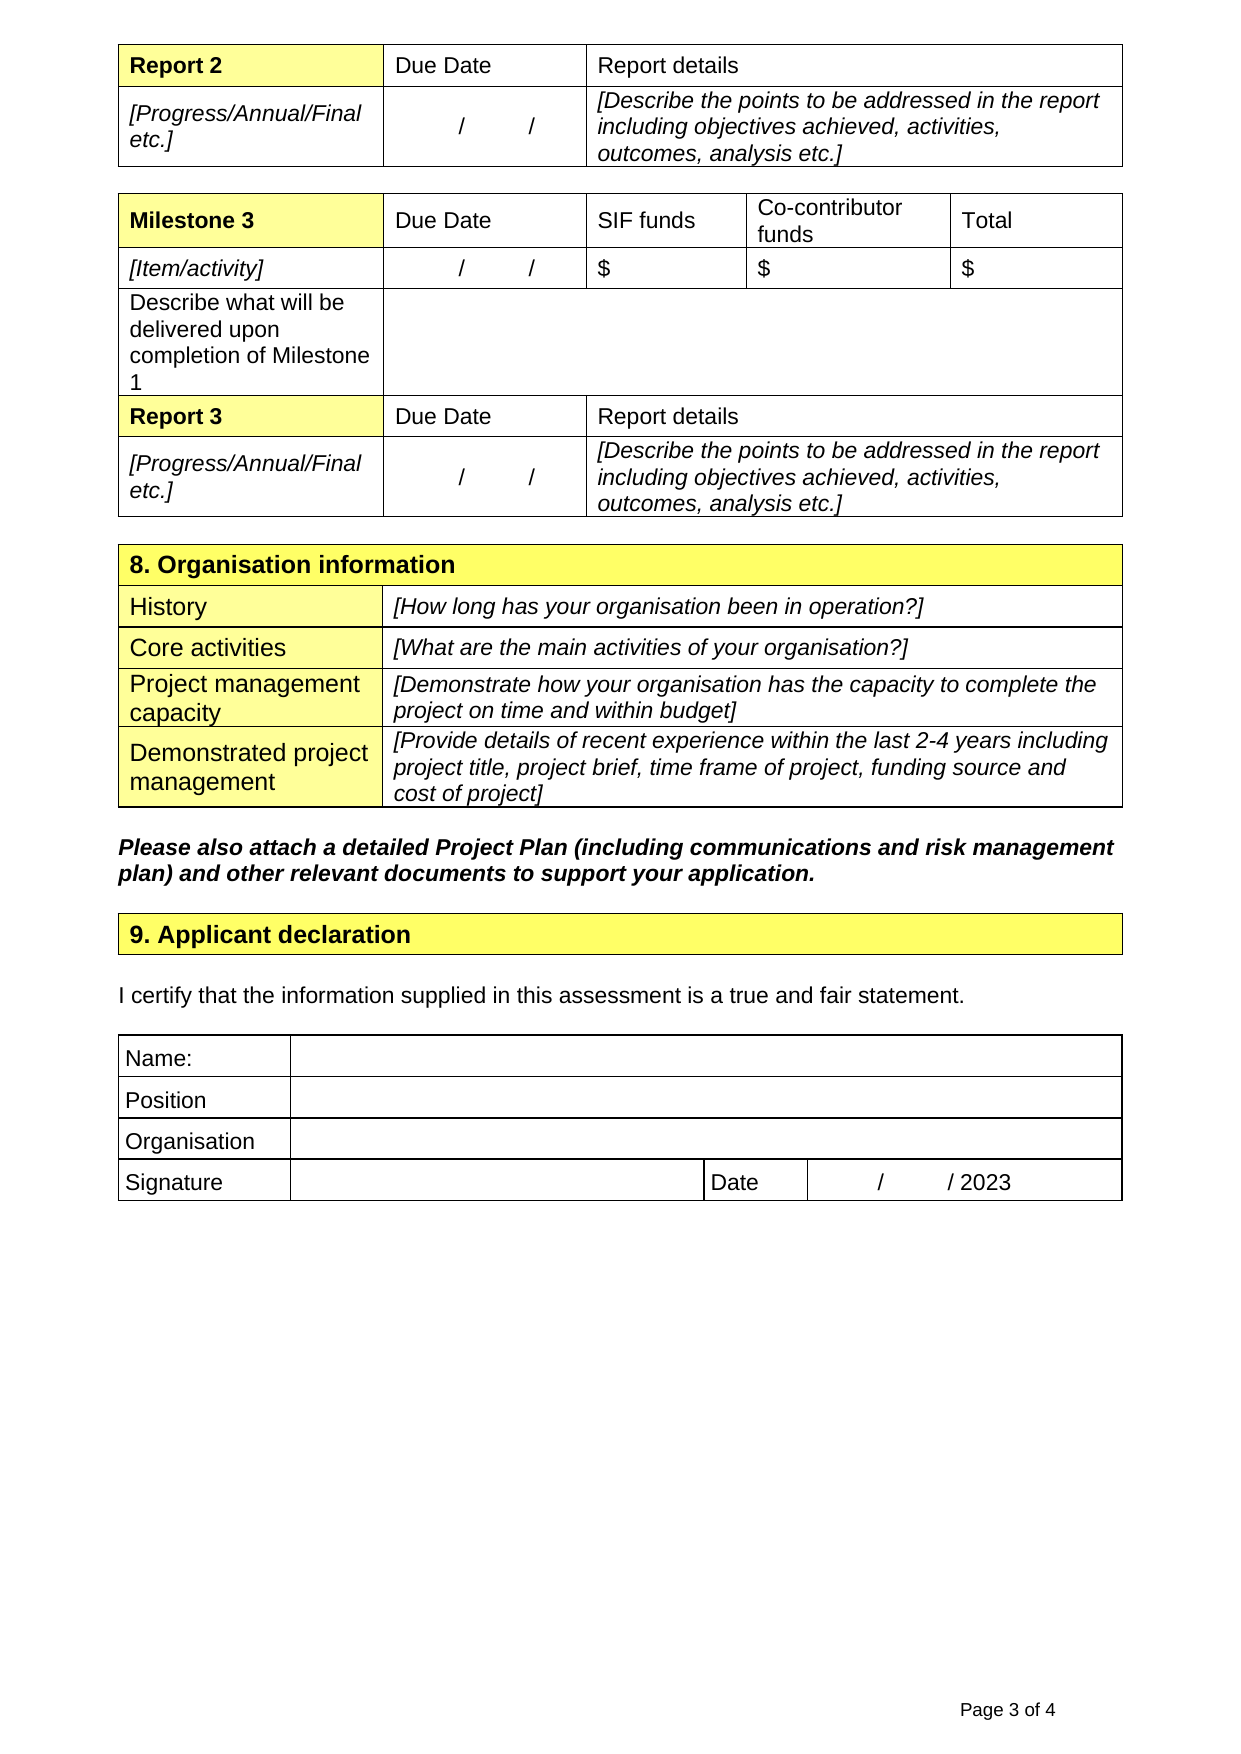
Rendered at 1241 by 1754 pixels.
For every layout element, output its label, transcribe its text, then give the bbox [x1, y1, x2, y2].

table_cell Report details [587, 45, 1122, 86]
table_cell / / [384, 248, 586, 288]
text Please also attach a detailed Project Plan (including communications and risk management plan) and other relevant documents to support your application. [118, 834, 1122, 886]
table_cell Due Date [384, 396, 586, 436]
table_cell Core activities [119, 628, 382, 668]
table_header Name: [119, 1036, 290, 1076]
table_cell Date [705, 1160, 807, 1200]
table_cell [Progress/Annual/Final etc.] [119, 87, 383, 166]
table_cell Organisation [119, 1119, 290, 1158]
table_cell Describe what will be delivered upon completion of Milestone 1 [119, 289, 383, 395]
table_cell / / [384, 437, 586, 516]
table_cell [Demonstrate how your organisation has the capacity to complete the project on time and within budget] [383, 669, 1122, 726]
table_cell / / [384, 87, 586, 166]
table_cell [Item/activity] [119, 248, 383, 288]
table_header 9. Applicant declaration [119, 914, 1122, 954]
table_cell $ [747, 248, 950, 288]
table_cell $ [587, 248, 746, 288]
table_cell Signature [119, 1160, 290, 1200]
table_cell [384, 289, 1122, 395]
table_cell Position [119, 1077, 290, 1117]
table_cell $ [951, 248, 1122, 288]
table_cell [What are the main activities of your organisation?] [383, 628, 1122, 668]
table_cell [291, 1077, 1121, 1117]
table_cell History [119, 586, 382, 626]
table_cell [291, 1160, 703, 1200]
table_cell [Provide details of recent experience within the last 2-4 years including project title, project brief, time frame of project, funding source and cost of project] [383, 727, 1122, 806]
text I certify that the information supplied in this assessment is a true and fair statement. [118, 982, 1122, 1008]
table_header Total [951, 194, 1122, 247]
table_cell [Describe the points to be addressed in the report including objectives achieved, activities, outcomes, analysis etc.] [587, 437, 1122, 516]
table_header 8. Organisation information [119, 545, 1122, 585]
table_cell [587, 87, 1122, 166]
table_header Milestone 3 [119, 194, 383, 247]
table_header Due Date [384, 194, 586, 247]
table_header Co-contributor funds [747, 194, 950, 247]
table_header [291, 1036, 1121, 1076]
table_cell Report details [587, 396, 1122, 436]
table_cell Due Date [384, 45, 586, 86]
table_cell / / 2023 [808, 1160, 1121, 1200]
table_cell [Progress/Annual/Final etc.] [119, 437, 383, 516]
table_cell [How long has your organisation been in operation?] [383, 586, 1122, 626]
table_cell Report 3 [119, 396, 383, 436]
table_cell Report 2 [119, 45, 383, 86]
table_cell Demonstrated project management [119, 727, 382, 806]
table_cell [291, 1119, 1121, 1158]
table_header SIF funds [587, 194, 746, 247]
table_cell Project management capacity [119, 669, 382, 726]
